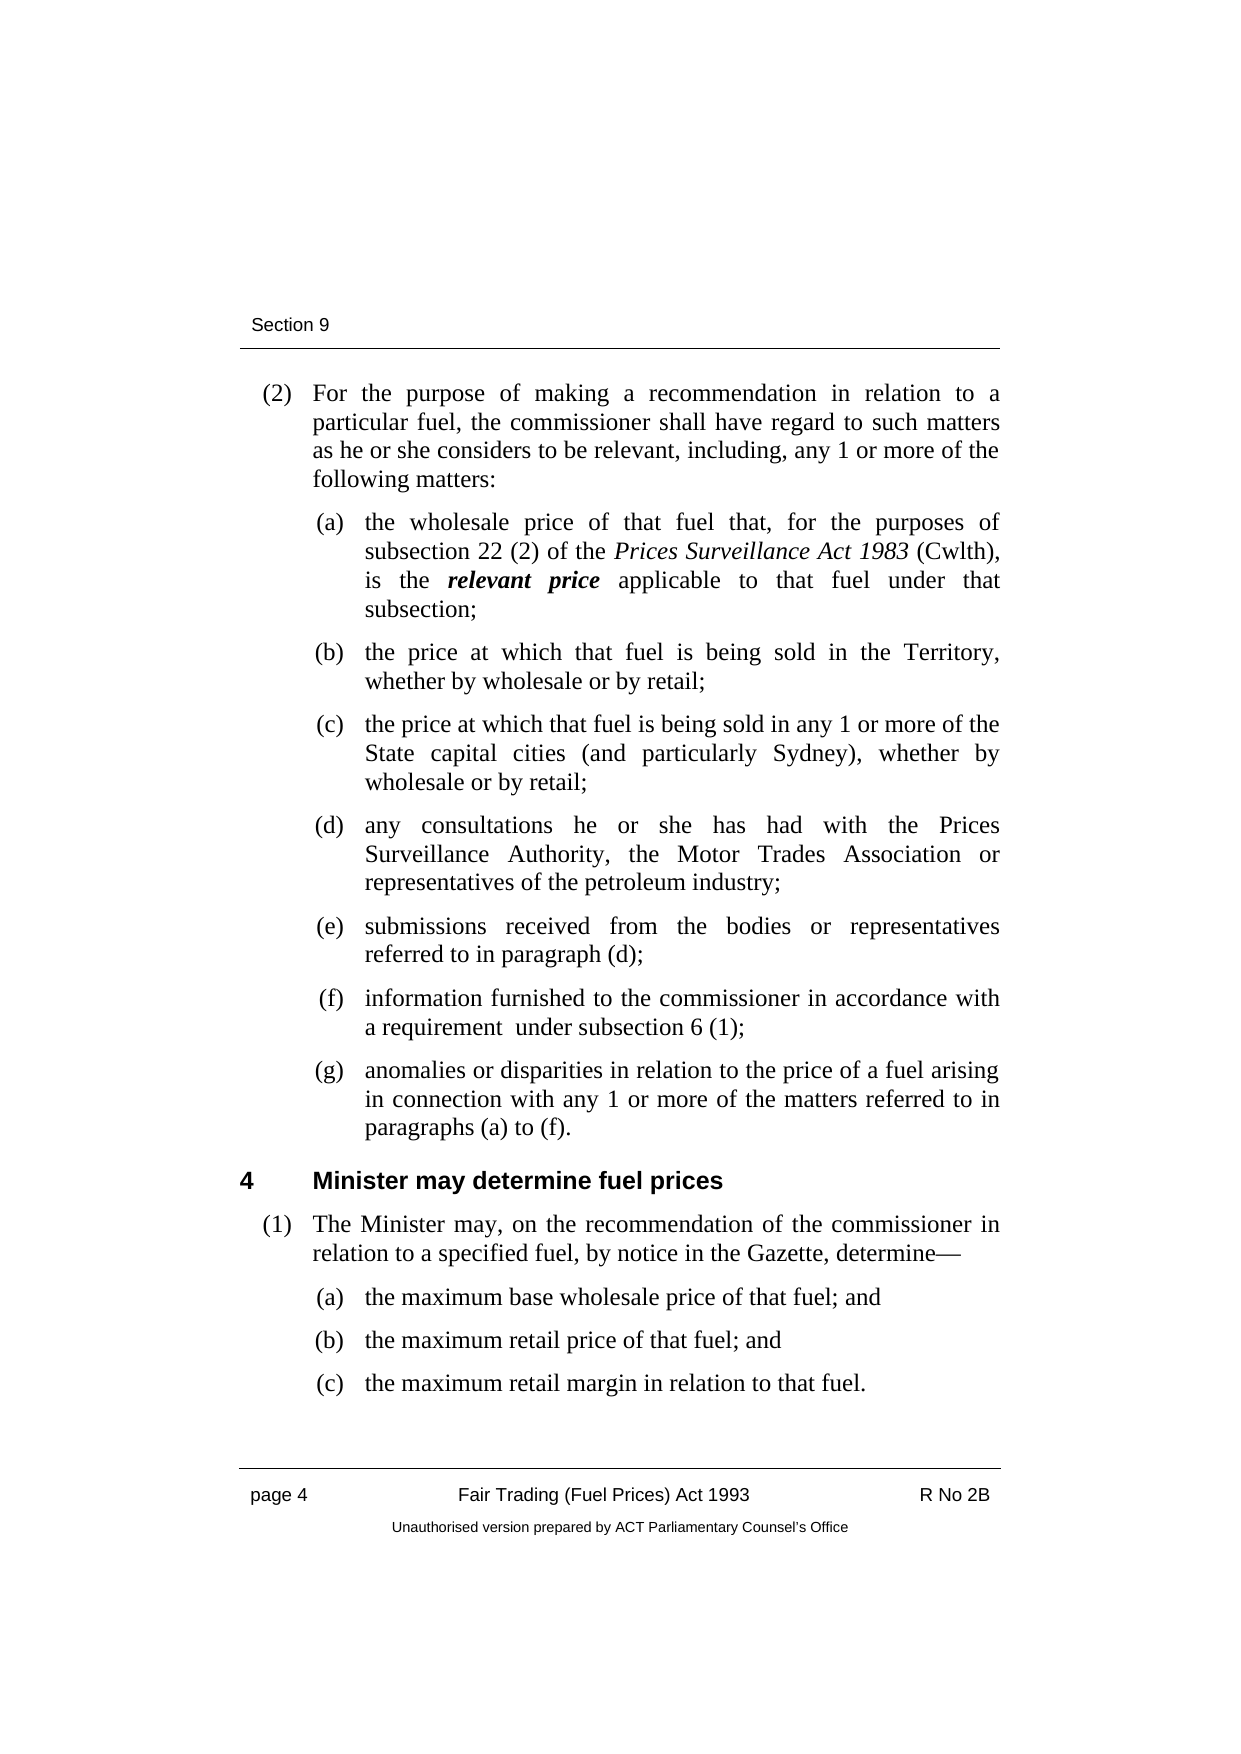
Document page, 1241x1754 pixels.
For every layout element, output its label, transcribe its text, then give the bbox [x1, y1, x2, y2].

text (c) the price at which that fuel is being sold in any 1 or more of the State capital cities (and particularly Sydney), whether by wholesale or by retail; [239, 709, 1001, 795]
text (f) information furnished to the commissioner in accordance with a requirement under subsection 6 (1); [239, 983, 1001, 1040]
text (a) the maximum base wholesale price of that fuel; and [239, 1282, 1001, 1310]
text 4 Minister may determine fuel prices [239, 1166, 1001, 1195]
text (2) For the purpose of making a recommendation in relation to a particular fuel, the commissioner shall have regard to such matters as he or she considers to be relevant, including, any 1 or more of the following matters: [239, 378, 1001, 493]
text (1) The Minister may, on the recommendation of the commissioner in relation to a specified fuel, by notice in the Gazette, determine— [239, 1209, 1001, 1267]
text (d) any consultations he or she has had with the Prices Surveillance Authority, the Motor Trades Association or representatives of the petroleum industry; [239, 810, 1001, 896]
text (e) submissions received from the bodies or representatives referred to in paragraph (d); [239, 911, 1001, 968]
text (b) the maximum retail price of that fuel; and [239, 1325, 1001, 1354]
text (g) anomalies or disparities in relation to the price of a fuel arising in connection with any 1 or more of the matters referred to in paragraphs (a) to (f). [239, 1055, 1001, 1141]
text (a) the wholesale price of that fuel that, for the purposes of subsection 22 (2) of the Prices Surveillance Act 1983 (Cwlth), is the relevant price applicable to that fuel under that subsection; [239, 507, 1001, 622]
text (b) the price at which that fuel is being sold in the Territory, whether by wholesale or by retail; [239, 637, 1001, 694]
text (c) the maximum retail margin in relation to that fuel. [239, 1368, 1001, 1397]
